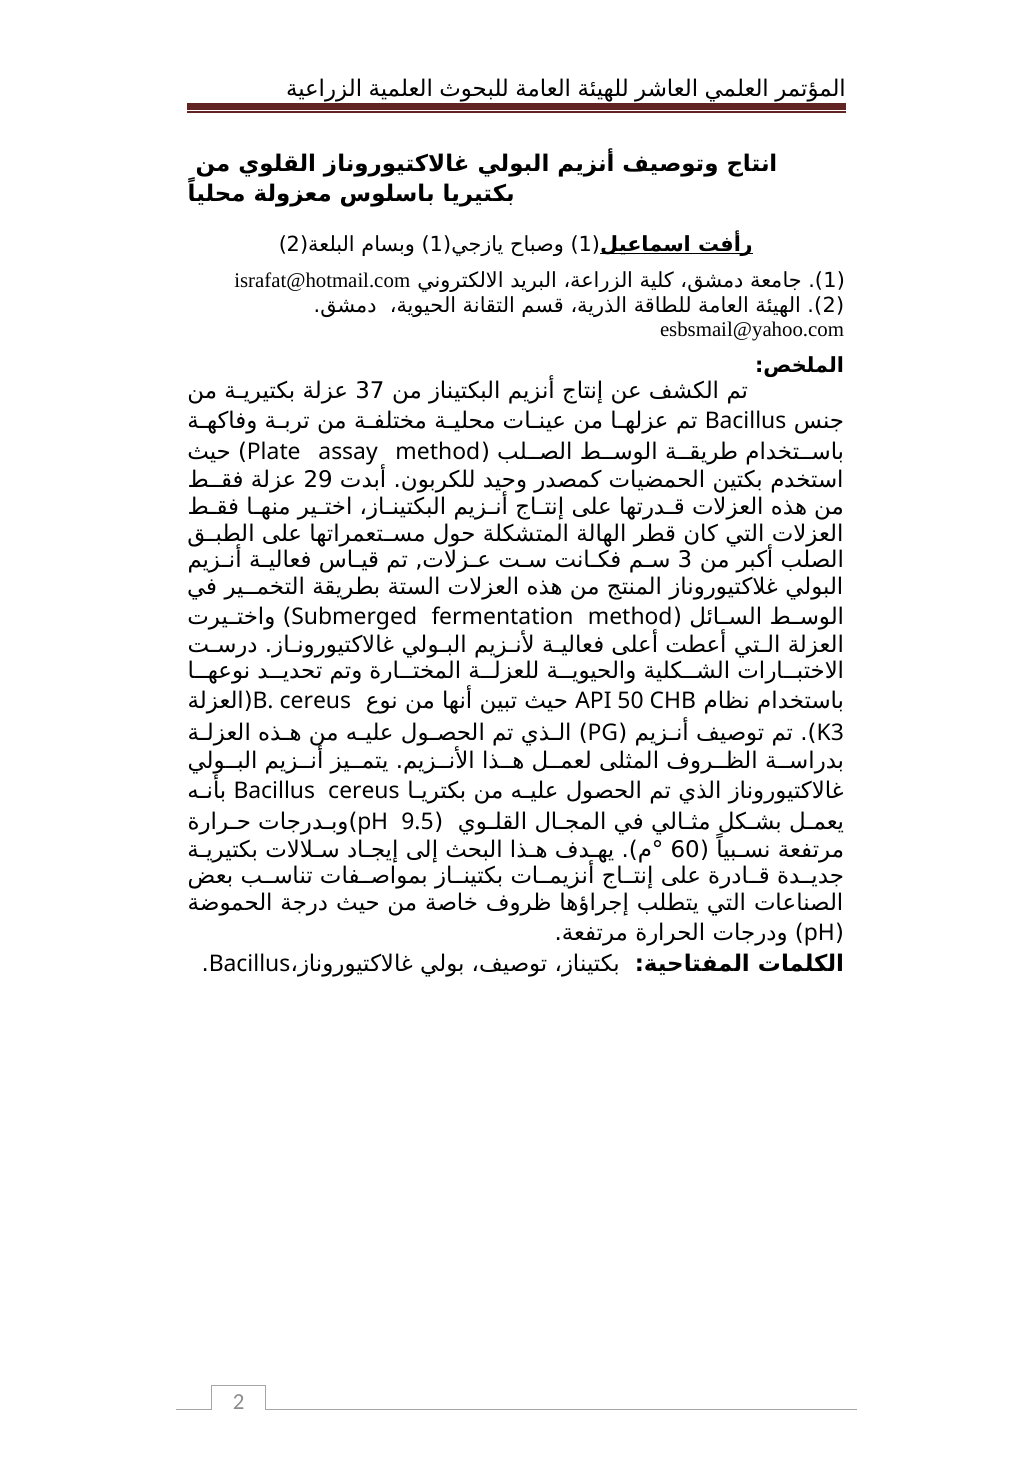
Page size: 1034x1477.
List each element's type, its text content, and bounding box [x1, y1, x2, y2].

text الملخص: [187, 353, 844, 377]
text (2). الهيئة العامة للطاقة الذرية، قسم التقانة الحيوية، دمشق. esbsmail@yahoo.com [187, 293, 844, 341]
text (1). جامعة دمشق، كلية الزراعة، البريد الالكتروني israfat@hotmail.com [187, 268, 851, 293]
text الكلمات المفتاحية: بكتيناز، توصيف، بولي غالاكتيوروناز،Bacillus. [187, 947, 844, 978]
text رأفت اسماعيل(1) وصباح يازجي(1) وبسام البلعة(2) [187, 232, 844, 256]
text تم الكشف عن إنتاج أنزيم البكتيناز من 37 عزلة بكتيرية من جنس Bacillus تم عزلها من عينات محلية مختلفة من تربة وفاكهة باستخدام طريقة الوسط الصلب (Plate assay method) حيث استخدم بكتين الحمضيات كمصدر وحيد للكربون. أبدت 29 عزلة فقط من هذه العزلات قدرتها على إنتاج أنزيم البكتيناز، اختير منها فقط العزلات التي كان قطر الهالة المتشكلة حول مستعمراتها على الطبق الصلب أكبر من 3 سم فكانت ست عزلات, تم قياس فعالية أنزيم البولي غلاكتيوروناز المنتج من هذه العزلات الستة بطريقة التخمير في الوسط السائل (Submerged fermentation method) واختيرت العزلة التي أعطت أعلى فعالية لأنزيم البولي غالاكتيوروناز. درست الاختبارات الشكلية والحيوية للعزلة المختارة وتم تحديد نوعها باستخدام نظام API 50 CHB حيث تبين أنها من نوع B. cereus(العزلة K3). تم توصيف أنزيم (PG) الذي تم الحصول عليه من هذه العزلة بدراسة الظروف المثلى لعمل هذا الأنزيم. يتميز أنزيم البولي غالاكتيوروناز الذي تم الحصول عليه من بكتريا Bacillus cereus بأنه يعمل بشكل مثالي في المجال القلوي (pH 9.5)وبدرجات حرارة مرتفعة نسبياً (60 °م). يهدف هذا البحث إلى إيجاد سلالات بكتيرية جديدة قادرة على إنتاج أنزيمات بكتيناز بمواصفات تناسب بعض الصناعات التي يتطلب إجراؤها ظروف خاصة من حيث درجة الحموضة (pH) ودرجات الحرارة مرتفعة. [187, 377, 844, 947]
text انتاج وتوصيف أنزيم البولي غالاكتيوروناز القلوي من بكتيريا باسلوس معزولة محلياً [187, 150, 846, 207]
